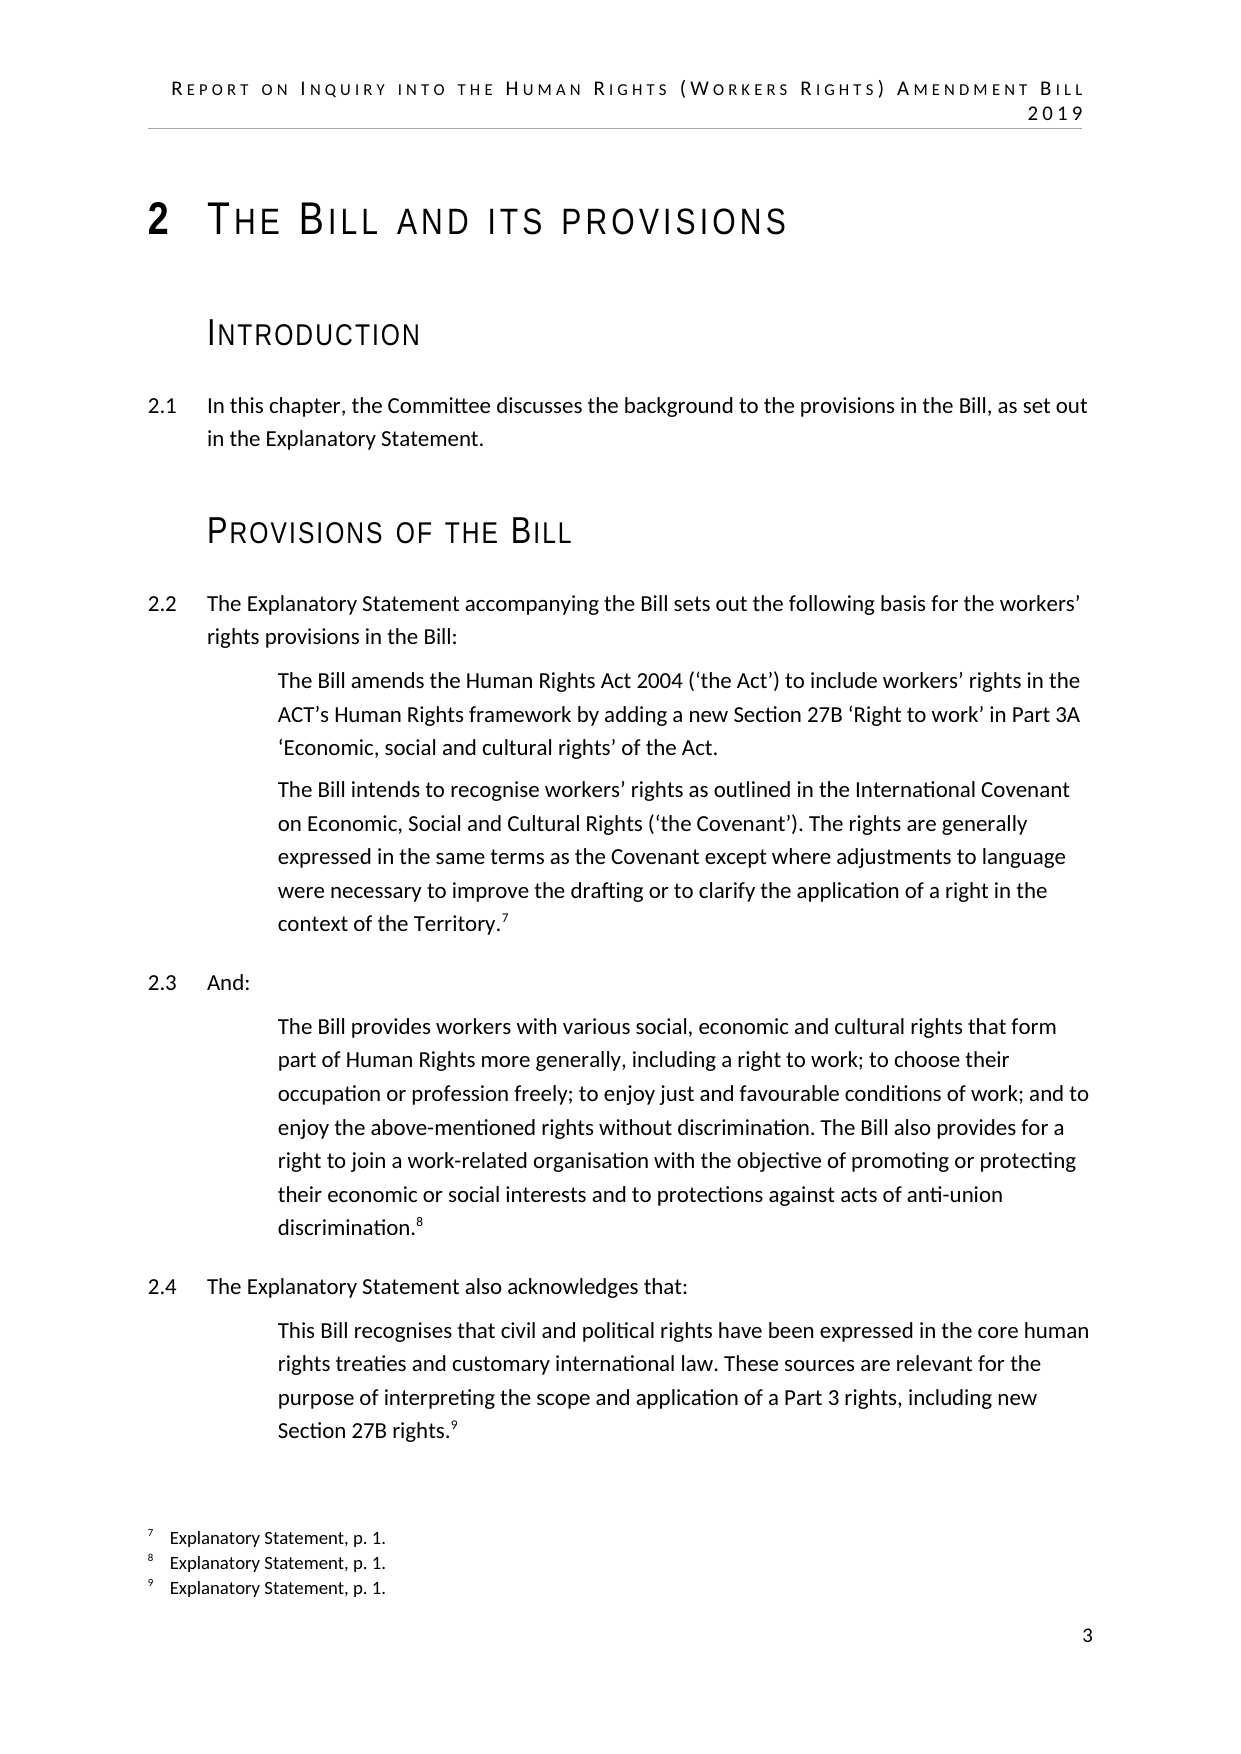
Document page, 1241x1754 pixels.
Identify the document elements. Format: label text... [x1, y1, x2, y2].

subtitle Provisions of the Bill [207, 508, 1092, 551]
subtitle The Bill and its provisions [148, 192, 1092, 244]
subtitle Introduction [207, 310, 1092, 353]
text And: [148, 968, 1092, 996]
text The Bill amends the Human Rights Act 2004 (‘the Act’) to include workers’ rights in the ACT’s Human Rights framework by adding a new Section 27B ‘Right to work’ in Part 3A ‘Economic, social and cultural rights’ of the Act. [278, 666, 1092, 762]
text This Bill recognises that civil and political rights have been expressed in the core human rights treaties and customary international law. These sources are relevant for the purpose of interpreting the scope and application of a Part 3 rights, including new Section 27B rights. [278, 1316, 1092, 1444]
text The Explanatory Statement also acknowledges that: [148, 1272, 1092, 1300]
text In this chapter, the Committee discusses the background to the provisions in the Bill, as set out in the Explanatory Statement. [148, 391, 1092, 453]
text The Bill provides workers with various social, economic and cultural rights that form part of Human Rights more generally, including a right to work; to choose their occupation or profession freely; to enjoy just and favourable conditions of work; and to enjoy the above-mentioned rights without discrimination. The Bill also provides for a right to join a work-related organisation with the objective of promoting or protecting their economic or social interests and to protections against acts of anti-union discrimination. [278, 1012, 1092, 1241]
text The Bill intends to recognise workers’ rights as outlined in the International Covenant on Economic, Social and Cultural Rights (‘the Covenant’). The rights are generally expressed in the same terms as the Covenant except where adjustments to language were necessary to improve the drafting or to clarify the application of a right in the context of the Territory. [278, 775, 1092, 938]
text The Explanatory Statement accompanying the Bill sets out the following basis for the workers’ rights provisions in the Bill: [148, 589, 1092, 651]
